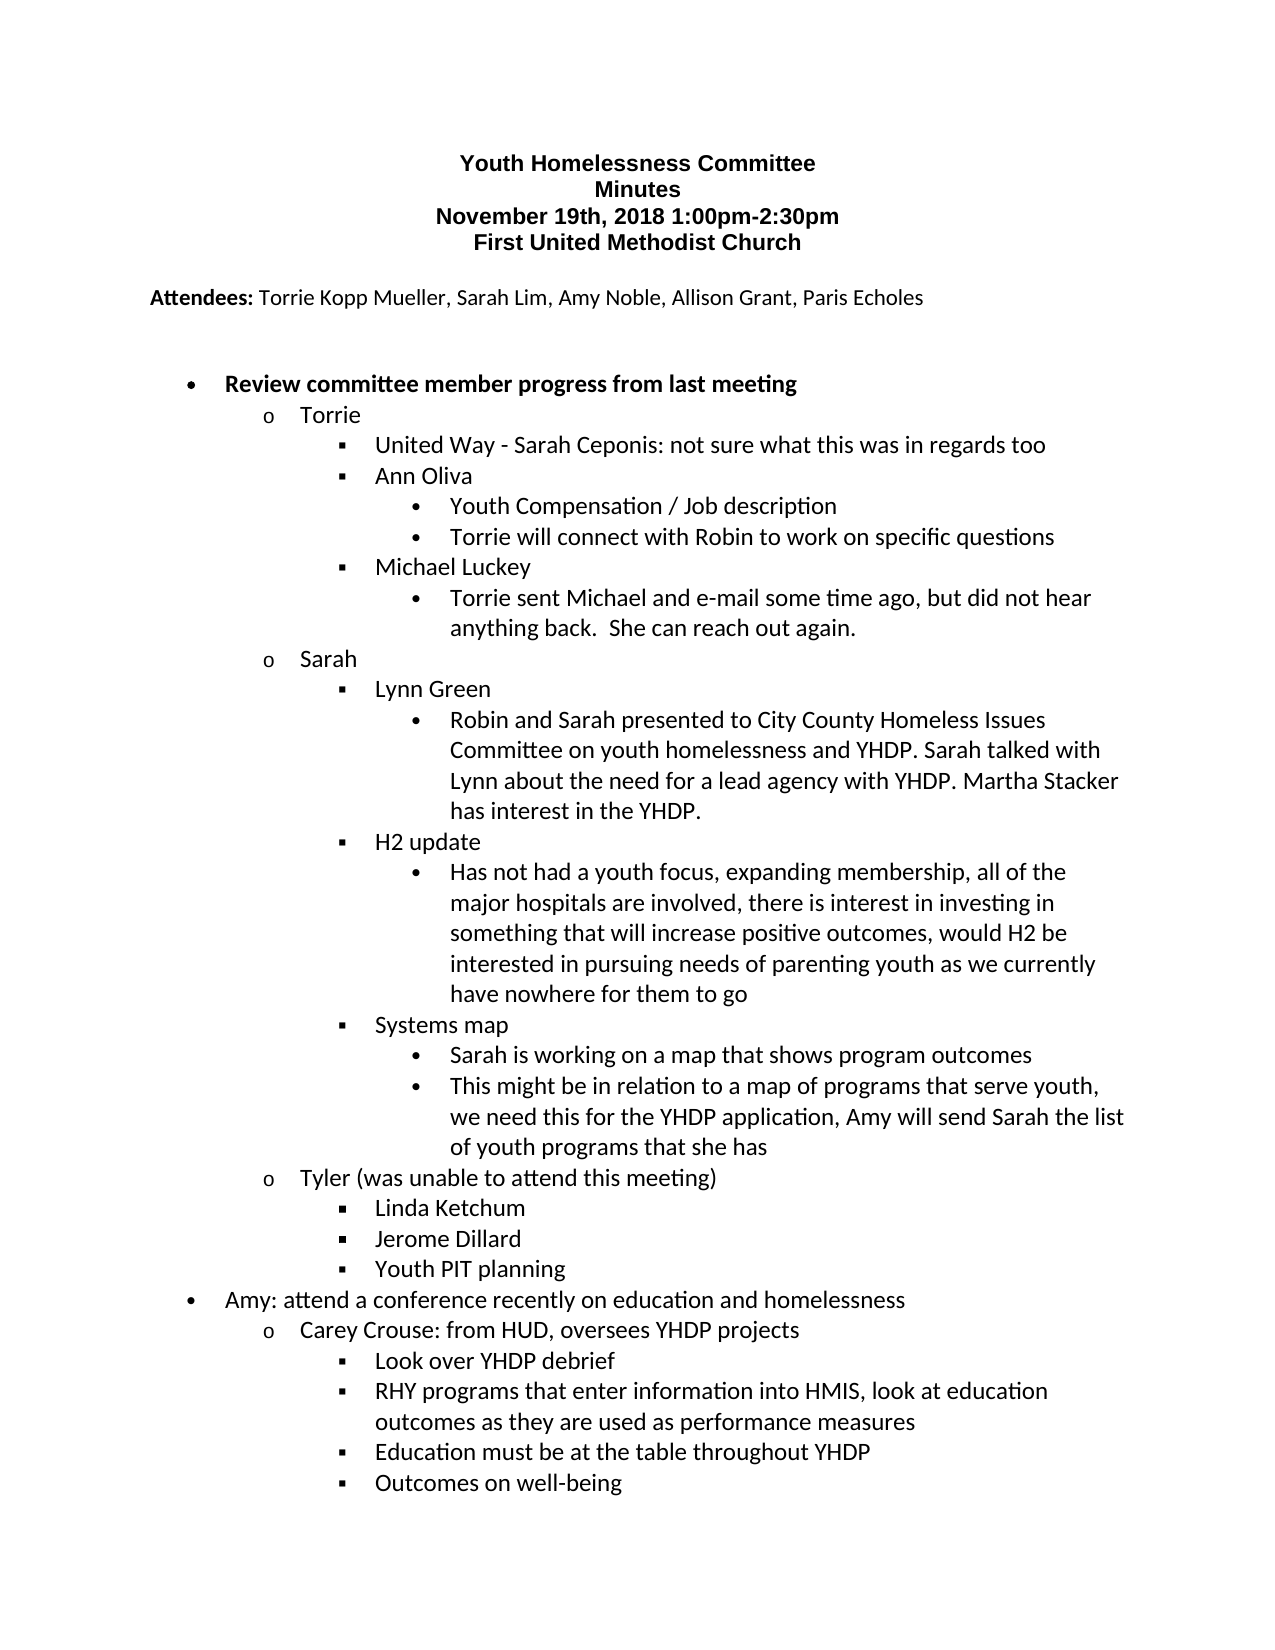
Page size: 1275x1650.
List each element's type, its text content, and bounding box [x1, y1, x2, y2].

list Carey Crouse: from HUD, oversees YHDP projects [262, 1314, 1125, 1345]
list RHY programs that enter information into HMIS, look at education outcomes as they are used as performance measures [337, 1375, 1125, 1436]
list Review committee member progress from last meeting [187, 368, 1125, 399]
list Education must be at the table throughout YHDP [337, 1436, 1125, 1467]
text Youth Homelessness Committee Minutes November 19th, 2018 1:00pm-2:30pm [150, 150, 1125, 229]
list Ann Oliva [337, 460, 1125, 490]
list Robin and Sarah presented to City County Homeless Issues Committee on youth homelessness and YHDP. Sarah talked with Lynn about the need for a lead agency with YHDP. Martha Stacker has interest in the YHDP. [412, 704, 1125, 826]
list H2 update [337, 826, 1125, 857]
list Torrie will connect with Robin to work on specific questions [412, 521, 1125, 551]
list Jerome Dillard [337, 1223, 1125, 1253]
list Systems map [337, 1009, 1125, 1040]
list Sarah [262, 643, 1125, 673]
list Outcomes on well-being [337, 1467, 1125, 1497]
list Amy: attend a conference recently on education and homelessness [187, 1284, 1125, 1314]
list Youth PIT planning [337, 1253, 1125, 1284]
text Attendees: Torrie Kopp Mueller, Sarah Lim, Amy Noble, Allison Grant, Paris Echoles [150, 283, 1125, 311]
list Look over YHDP debrief [337, 1345, 1125, 1375]
list Has not had a youth focus, expanding membership, all of the major hospitals are involved, there is interest in investing in something that will increase positive outcomes, would H2 be interested in pursuing needs of parenting youth as we currently have nowhere for them to go [412, 857, 1125, 1009]
list United Way - Sarah Ceponis: not sure what this was in regards too [337, 429, 1125, 460]
list Youth Compensation / Job description [412, 490, 1125, 521]
list Lynn Green [337, 673, 1125, 704]
list Sarah is working on a map that shows program outcomes [412, 1040, 1125, 1070]
list Torrie sent Michael and e-mail some time ago, but did not hear anything back. She can reach out again. [412, 582, 1125, 643]
text First United Methodist Church [150, 229, 1125, 255]
list This might be in relation to a map of programs that serve youth, we need this for the YHDP application, Amy will send Sarah the list of youth programs that she has [412, 1070, 1125, 1162]
list Michael Luckey [337, 551, 1125, 582]
list Torrie [262, 399, 1125, 429]
list Linda Ketchum [337, 1192, 1125, 1223]
list Tyler (was unable to attend this meeting) [262, 1162, 1125, 1192]
